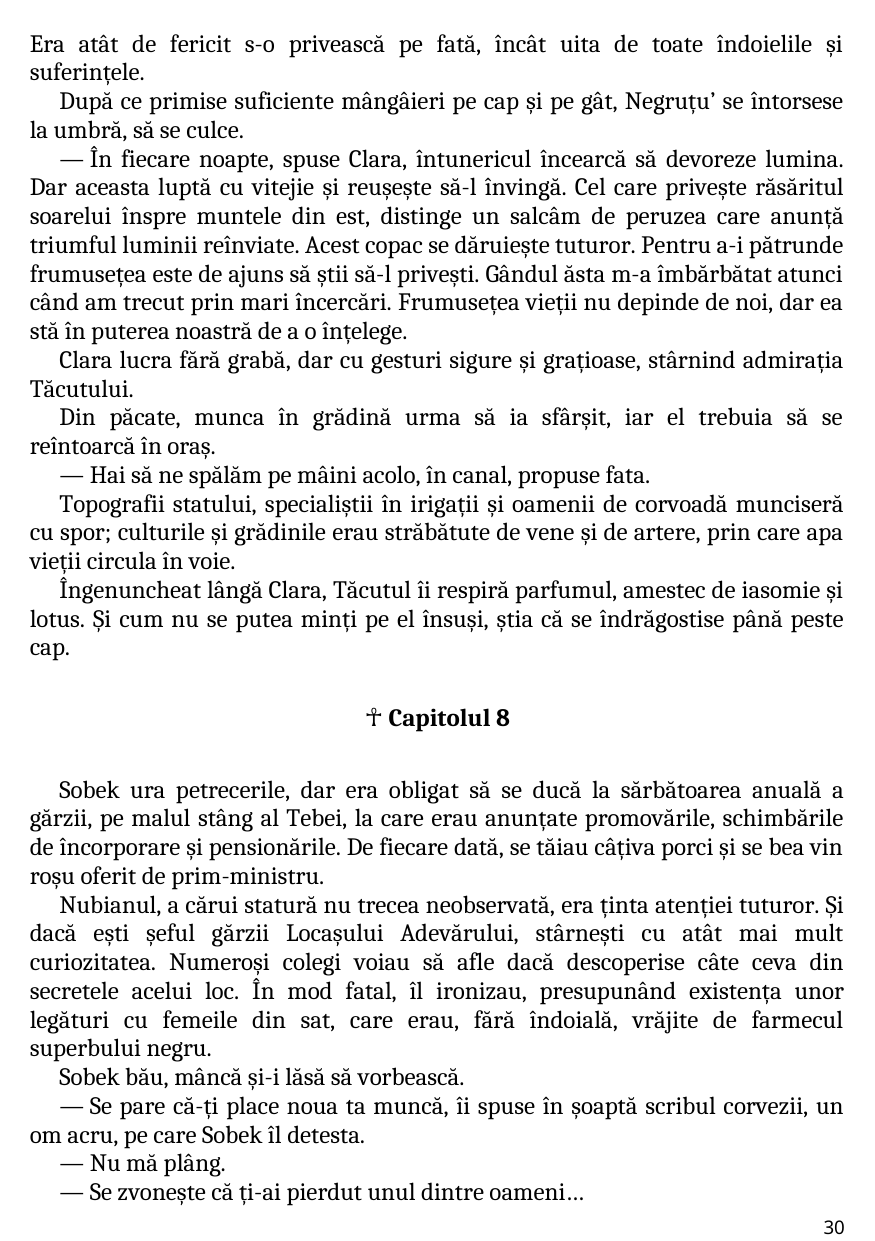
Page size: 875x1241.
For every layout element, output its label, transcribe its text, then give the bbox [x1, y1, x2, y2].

text Clara lucra fără grabă, dar cu gesturi sigure și grațioase, stârnind admirația Tăcutului. [29, 346, 844, 403]
text Topografii statului, specialiștii în irigații și oamenii de corvoadă munciseră cu spor; culturile și grădinile erau străbătute de vene și de artere, prin care apa vieții circula în voie. [29, 489, 844, 576]
text Din păcate, munca în grădină urma să ia sfârșit, iar el trebuia să se reîntoarcă în oraș. [29, 403, 844, 461]
text Sobek ura petrecerile, dar era obligat să se ducă la sărbătoarea anuală a gărzii, pe malul stâng al Tebei, la care erau anunțate promovările, schimbările de încorporare și pensionările. De fiecare dată, se tăiau câțiva porci și se bea vin roșu oferit de prim-ministru. [29, 776, 844, 891]
text Îngenuncheat lângă Clara, Tăcutul îi respiră parfumul, amestec de iasomie și lotus. Și cum nu se putea minți pe el însuși, știa că se îndrăgostise până peste cap. [29, 576, 844, 662]
text Sobek bău, mâncă și-i lăsă să vorbească. [29, 1063, 844, 1092]
text — Nu mă plâng. [29, 1149, 844, 1178]
subtitle ☥ Capitolul 8 [29, 699, 844, 733]
text — Hai să ne spălăm pe mâini acolo, în canal, propuse fata. [29, 461, 844, 489]
text — Se pare că-ți place noua ta muncă, îi spuse în șoaptă scribul corvezii, un om acru, pe care Sobek îl detesta. [29, 1092, 844, 1149]
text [29, 29, 844, 87]
text — În fiecare noapte, spuse Clara, întunericul încearcă să devoreze lumina. Dar aceasta luptă cu vitejie și reușește să-l învingă. Cel care privește răsăritul soarelui înspre muntele din est, distinge un salcâm de peruzea care anunță triumful luminii reînviate. Acest copac se dăruiește tuturor. Pentru a-i pătrunde frumusețea este de ajuns să știi să-l privești. Gândul ăsta m-a îmbărbătat atunci când am trecut prin mari încercări. Frumusețea vieții nu depinde de noi, dar ea stă în puterea noastră de a o înțelege. [29, 144, 844, 346]
text După ce primise suficiente mângâieri pe cap și pe gât, Negruțu’ se întorsese la umbră, să se culce. [29, 87, 844, 144]
text — Se zvonește că ți-ai pierdut unul dintre oameni… [29, 1178, 844, 1207]
text Nubianul, a cărui statură nu trecea neobservată, era ținta atenției tuturor. Și dacă ești șeful gărzii Locașului Adevărului, stârnești cu atât mai mult curiozitatea. Numeroși colegi voiau să afle dacă descoperise câte ceva din secretele acelui loc. În mod fatal, îl ironizau, presupunând existența unor legături cu femeile din sat, care erau, fără îndoială, vrăjite de farmecul superbului negru. [29, 891, 844, 1063]
